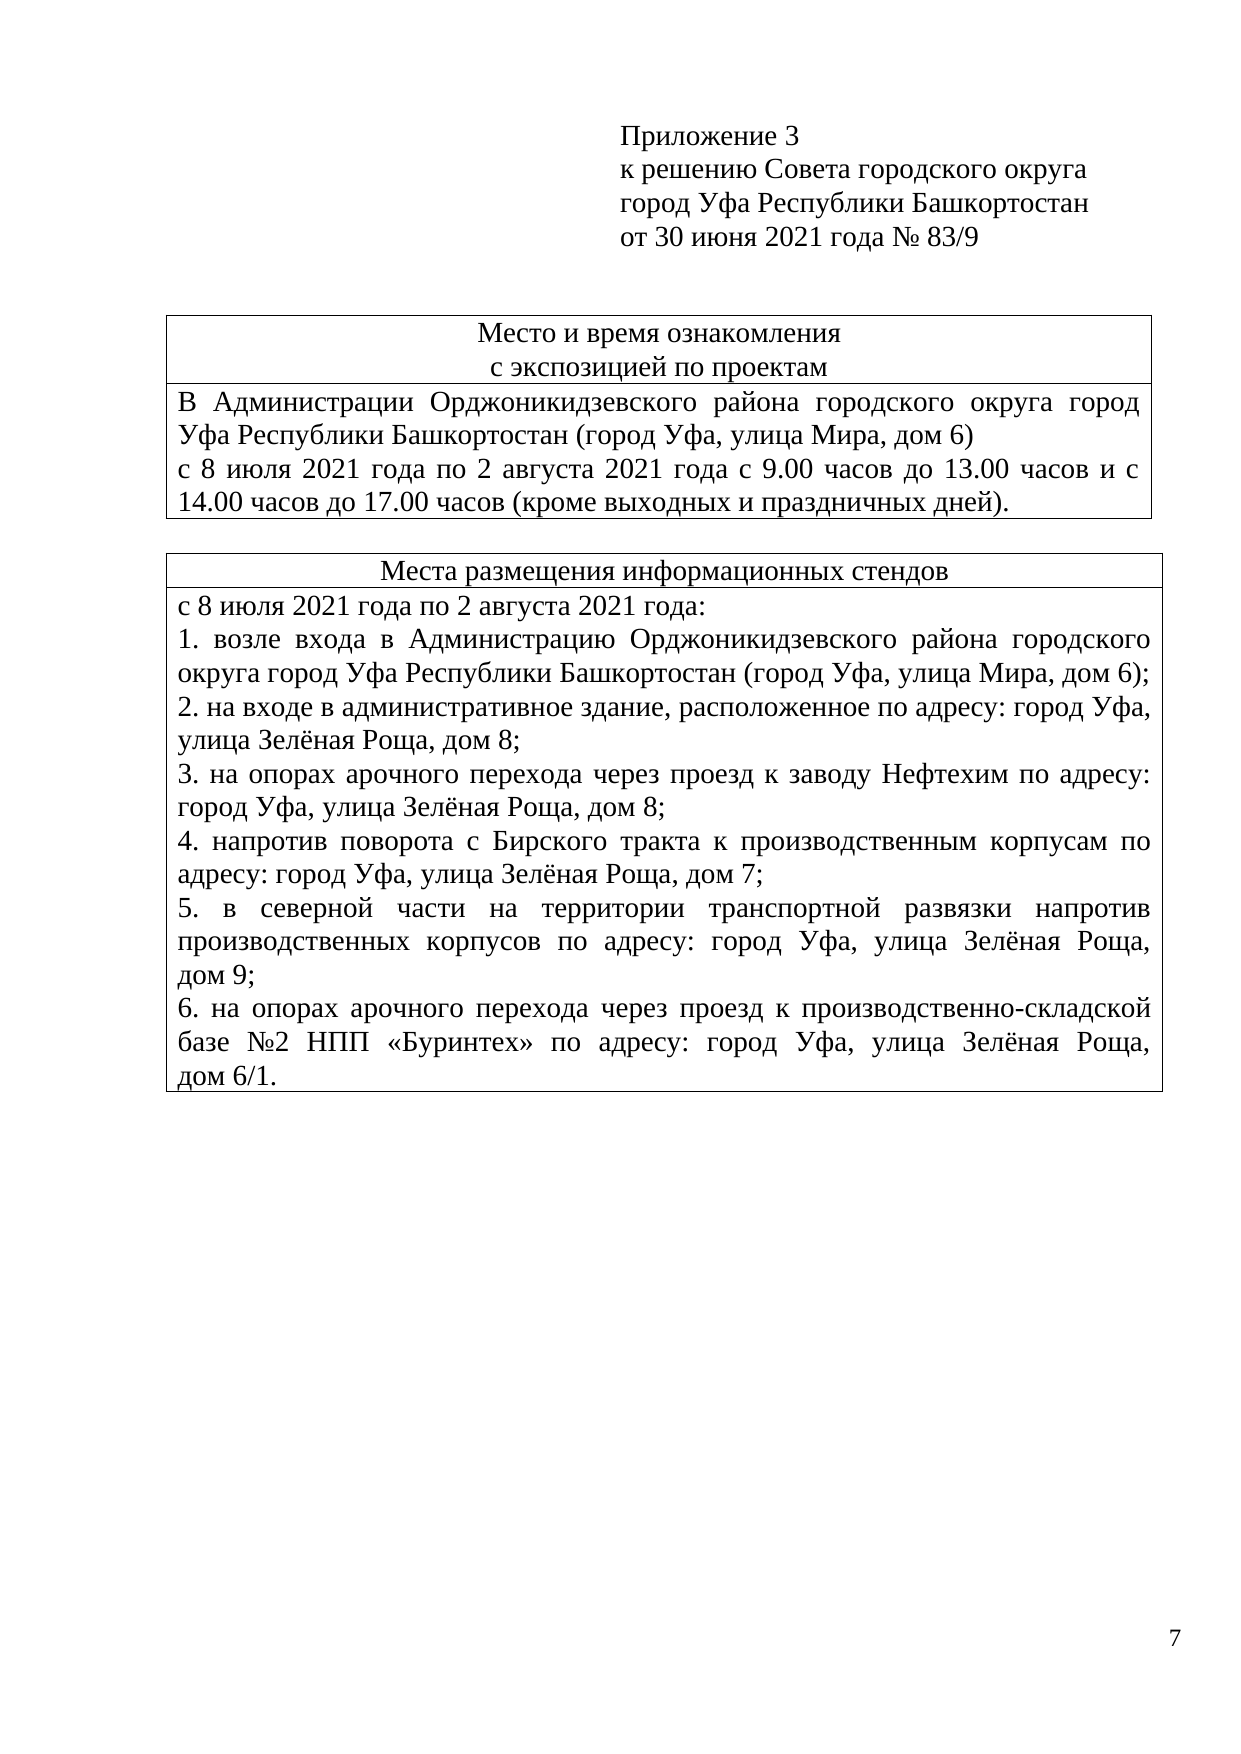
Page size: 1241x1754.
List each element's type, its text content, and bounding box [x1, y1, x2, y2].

text от 30 июня 2021 года № 83/9 [546, 219, 1181, 252]
text город Уфа Республики Башкортостан [546, 185, 1181, 219]
table_header Места размещения информационных стендов [167, 554, 1162, 587]
text к решению Совета городского округа [546, 152, 1181, 185]
table_cell В Администрации Орджоникидзевского района городского округа город Уфа Республики Башкортостан (город Уфа, улица Мира, дом 6) с 8 июля 2021 года по 2 августа 2021 года с 9.00 часов до 13.00 часов и с 14.00 часов до 17.00 часов (кроме выходных и праздничных дней). [167, 384, 1151, 518]
text Приложение 3 [546, 118, 1181, 152]
table_header Место и время ознакомления с экспозицией по проектам [167, 316, 1151, 383]
table_cell с 8 июля 2021 года по 2 августа 2021 года: 1. возле входа в Администрацию Орджоникидзевского района городского округа город Уфа Республики Башкортостан (город Уфа, улица Мира, дом 6); 2. на входе в административное здание, расположенное по адресу: город Уфа, улица Зелёная Роща, дом 8; 3. на опорах арочного перехода через проезд к заводу Нефтехим по адресу: город Уфа, улица Зелёная Роща, дом 8; 4. напротив поворота с Бирского тракта к производственным корпусам по адресу: город Уфа, улица Зелёная Роща, дом 7; 5. в северной части на территории транспортной развязки напротив производственных корпусов по адресу: город Уфа, улица Зелёная Роща, дом 9; 6. на опорах арочного перехода через проезд к производственно-складской базе №2 НПП «Буринтех» по адресу: город Уфа, улица Зелёная Роща, дом 6/1. [167, 588, 1162, 1091]
